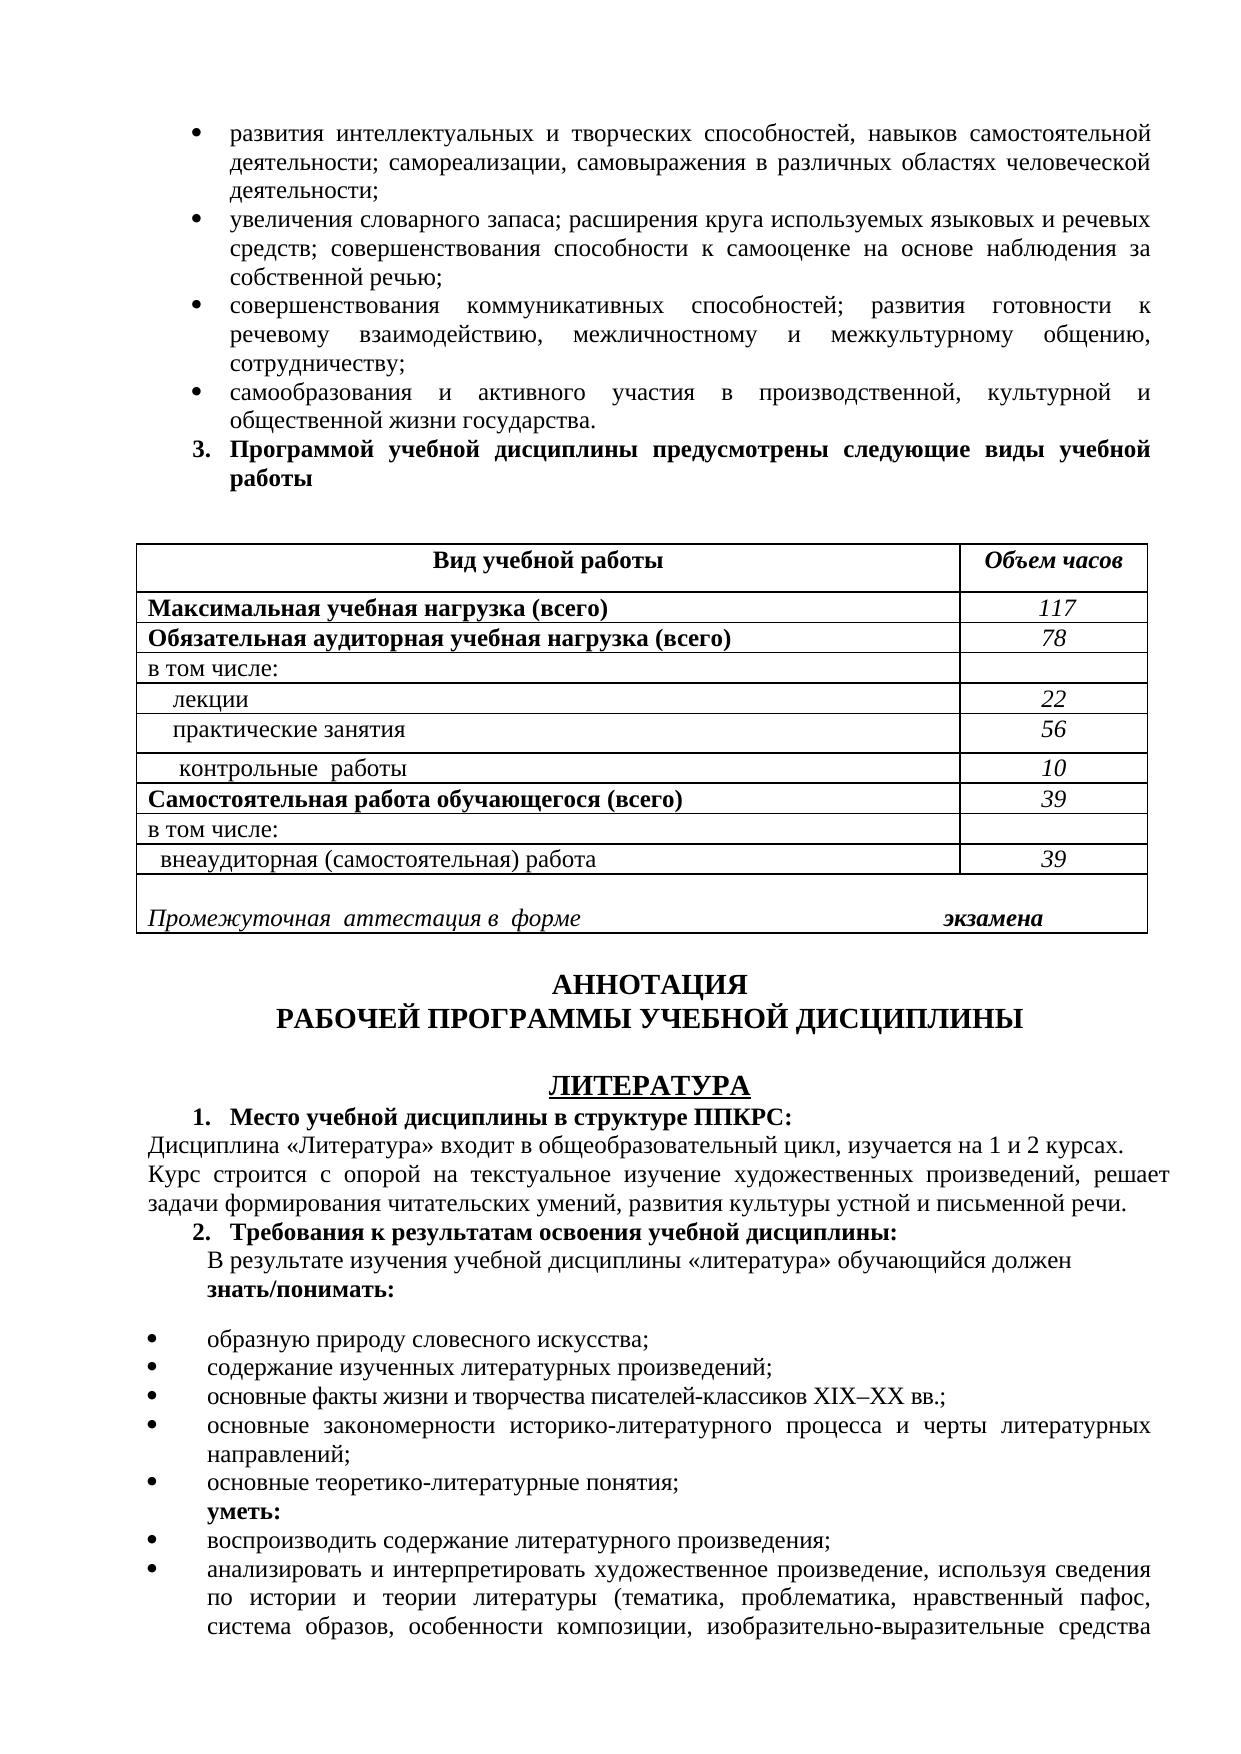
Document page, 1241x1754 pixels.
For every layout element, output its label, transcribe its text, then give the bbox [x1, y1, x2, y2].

table_cell 22 [961, 684, 1147, 712]
list основные факты жизни и творчества писателей-классиков XIX–XX вв.; [148, 1381, 1152, 1410]
table_cell [961, 814, 1147, 843]
table_cell [961, 653, 1147, 682]
table_cell 39 [961, 784, 1147, 813]
list Место учебной дисциплины в структуре ППКРС: [192, 1102, 1171, 1130]
text знать/понимать: [148, 1274, 1152, 1303]
list содержание изученных литературных произведений; [148, 1352, 1152, 1381]
table_cell Самостоятельная работа обучающегося (всего) [137, 784, 959, 813]
table_cell лекции [137, 684, 959, 712]
table_cell Обязательная аудиторная учебная нагрузка (всего) [137, 623, 959, 652]
table_cell практические занятия [137, 714, 959, 752]
table_header Объем часов [961, 545, 1147, 591]
table_cell внеаудиторная (самостоятельная) работа [137, 845, 959, 873]
list основные теоретико-литературные понятия; [148, 1467, 1152, 1496]
list основные закономерности историко-литературного процесса и черты литературных направлений; [148, 1410, 1152, 1467]
table_cell в том числе: [137, 814, 959, 843]
table_cell Максимальная учебная нагрузка (всего) [137, 593, 959, 621]
list Программой учебной дисциплины предусмотрены следующие виды учебной работы [192, 434, 1152, 492]
text АННОТАЦИЯ [148, 967, 1152, 1001]
list самообразования и активного участия в производственной, культурной и общественной жизни государства. [192, 377, 1152, 434]
list Требования к результатам освоения учебной дисциплины: [192, 1217, 1152, 1245]
table_cell в том числе: [137, 653, 959, 682]
table_cell 56 [961, 714, 1147, 752]
text ЛИТЕРАТУРА [148, 1068, 1152, 1102]
text Курс строится с опорой на текстуальное изучение художественных произведений, решает задачи формирования читательских умений, развития культуры устной и письменной речи. [148, 1159, 1171, 1217]
table_cell 39 [961, 845, 1147, 873]
list образную природу словесного искусства; [148, 1324, 1152, 1352]
text В результате изучения учебной дисциплины «литература» обучающийся должен [148, 1245, 1152, 1274]
text уметь: [148, 1496, 1152, 1525]
list увеличения словарного запаса; расширения круга используемых языковых и речевых средств; совершенствования способности к самооценке на основе наблюдения за собственной речью; [192, 204, 1152, 291]
table_cell 10 [961, 754, 1147, 782]
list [148, 1554, 1152, 1640]
list развития интеллектуальных и творческих способностей, навыков самостоятельной деятельности; самореализации, самовыражения в различных областях человеческой деятельности; [192, 118, 1152, 204]
text Дисциплина «Литература» входит в общеобразовательный цикл, изучается на 1 и 2 курсах. [148, 1130, 1171, 1159]
table_cell 78 [961, 623, 1147, 652]
list воспроизводить содержание литературного произведения; [148, 1525, 1152, 1554]
table_header Вид учебной работы [137, 545, 959, 591]
list совершенствования коммуникативных способностей; развития готовности к речевому взаимодействию, межличностному и межкультурному общению, сотрудничеству; [192, 291, 1152, 377]
text РАБОЧЕЙ ПРОГРАММЫ УЧЕБНОЙ ДИСЦИПЛИНЫ [148, 1001, 1152, 1034]
table_cell 117 [961, 593, 1147, 621]
table_cell Промежуточная аттестация в форме экзамена [137, 875, 1147, 932]
table_cell контрольные работы [137, 754, 959, 782]
